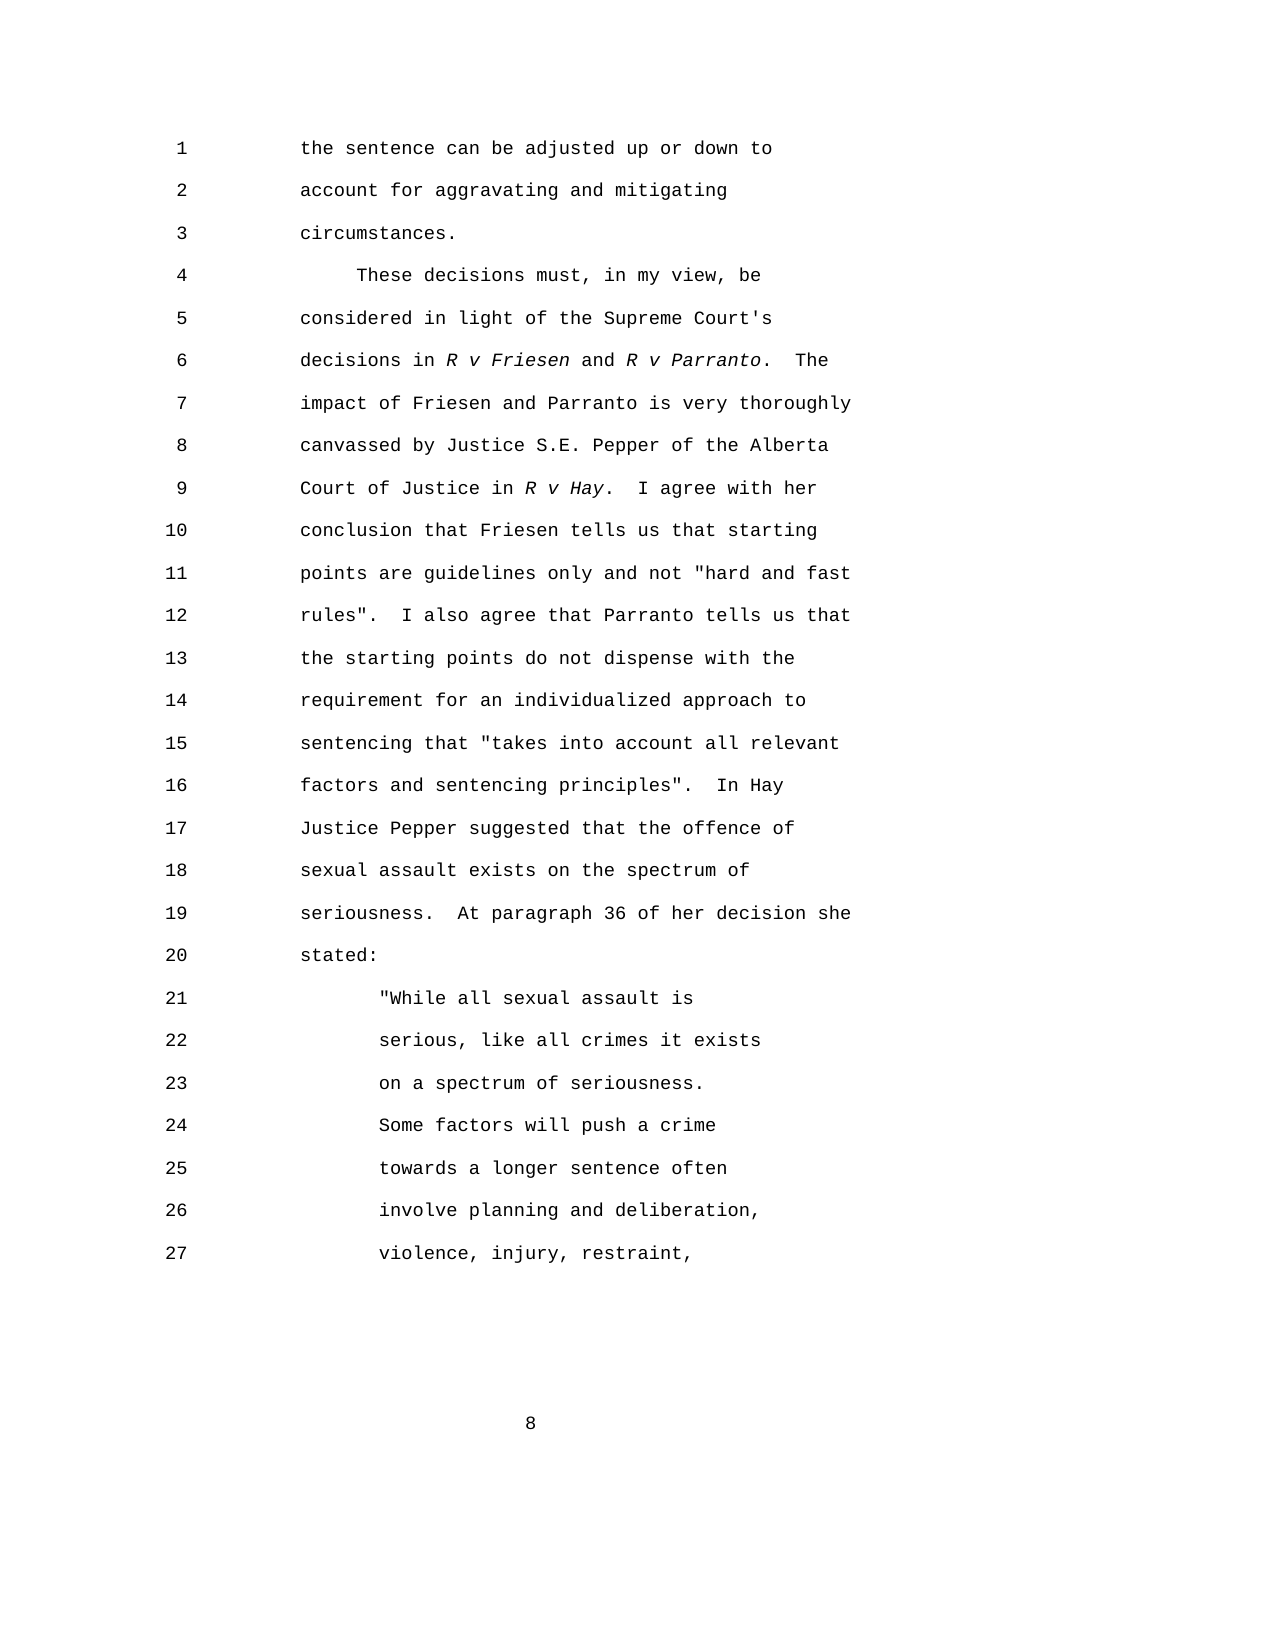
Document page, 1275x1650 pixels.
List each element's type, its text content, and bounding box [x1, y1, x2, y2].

text 3 circumstances. [75, 224, 1200, 245]
text 2 account for aggravating and mitigating [75, 181, 1200, 202]
text 15 sentencing that "takes into account all relevant [75, 734, 1200, 755]
text 1 the sentence can be adjusted up or down to [75, 139, 1200, 160]
text 12 rules". I also agree that Parranto tells us that [75, 606, 1200, 627]
text 18 sexual assault exists on the spectrum of [75, 861, 1200, 882]
text 8 [75, 1414, 1200, 1435]
text 24 Some factors will push a crime [75, 1116, 1200, 1137]
text 5 considered in light of the Supreme Court's [75, 309, 1200, 330]
text 20 stated: [75, 946, 1200, 967]
text 19 seriousness. At paragraph 36 of her decision she [75, 904, 1200, 925]
text 25 towards a longer sentence often [75, 1159, 1200, 1180]
text 6 decisions in R v Friesen and R v Parranto. The [75, 351, 1200, 372]
text 13 the starting points do not dispense with the [75, 649, 1200, 670]
text 17 Justice Pepper suggested that the offence of [75, 819, 1200, 840]
text 8 canvassed by Justice S.E. Pepper of the Alberta [75, 436, 1200, 457]
text 7 impact of Friesen and Parranto is very thoroughly [75, 394, 1200, 415]
text 16 factors and sentencing principles". In Hay [75, 776, 1200, 797]
text 26 involve planning and deliberation, [75, 1201, 1200, 1222]
text 27 violence, injury, restraint, [75, 1244, 1200, 1265]
text 10 conclusion that Friesen tells us that starting [75, 521, 1200, 542]
text 23 on a spectrum of seriousness. [75, 1074, 1200, 1095]
text 4 These decisions must, in my view, be [75, 266, 1200, 287]
text 9 Court of Justice in R v Hay. I agree with her [75, 479, 1200, 500]
text 14 requirement for an individualized approach to [75, 691, 1200, 712]
text 21 "While all sexual assault is [75, 989, 1200, 1010]
text 22 serious, like all crimes it exists [75, 1031, 1200, 1052]
text 11 points are guidelines only and not "hard and fast [75, 564, 1200, 585]
